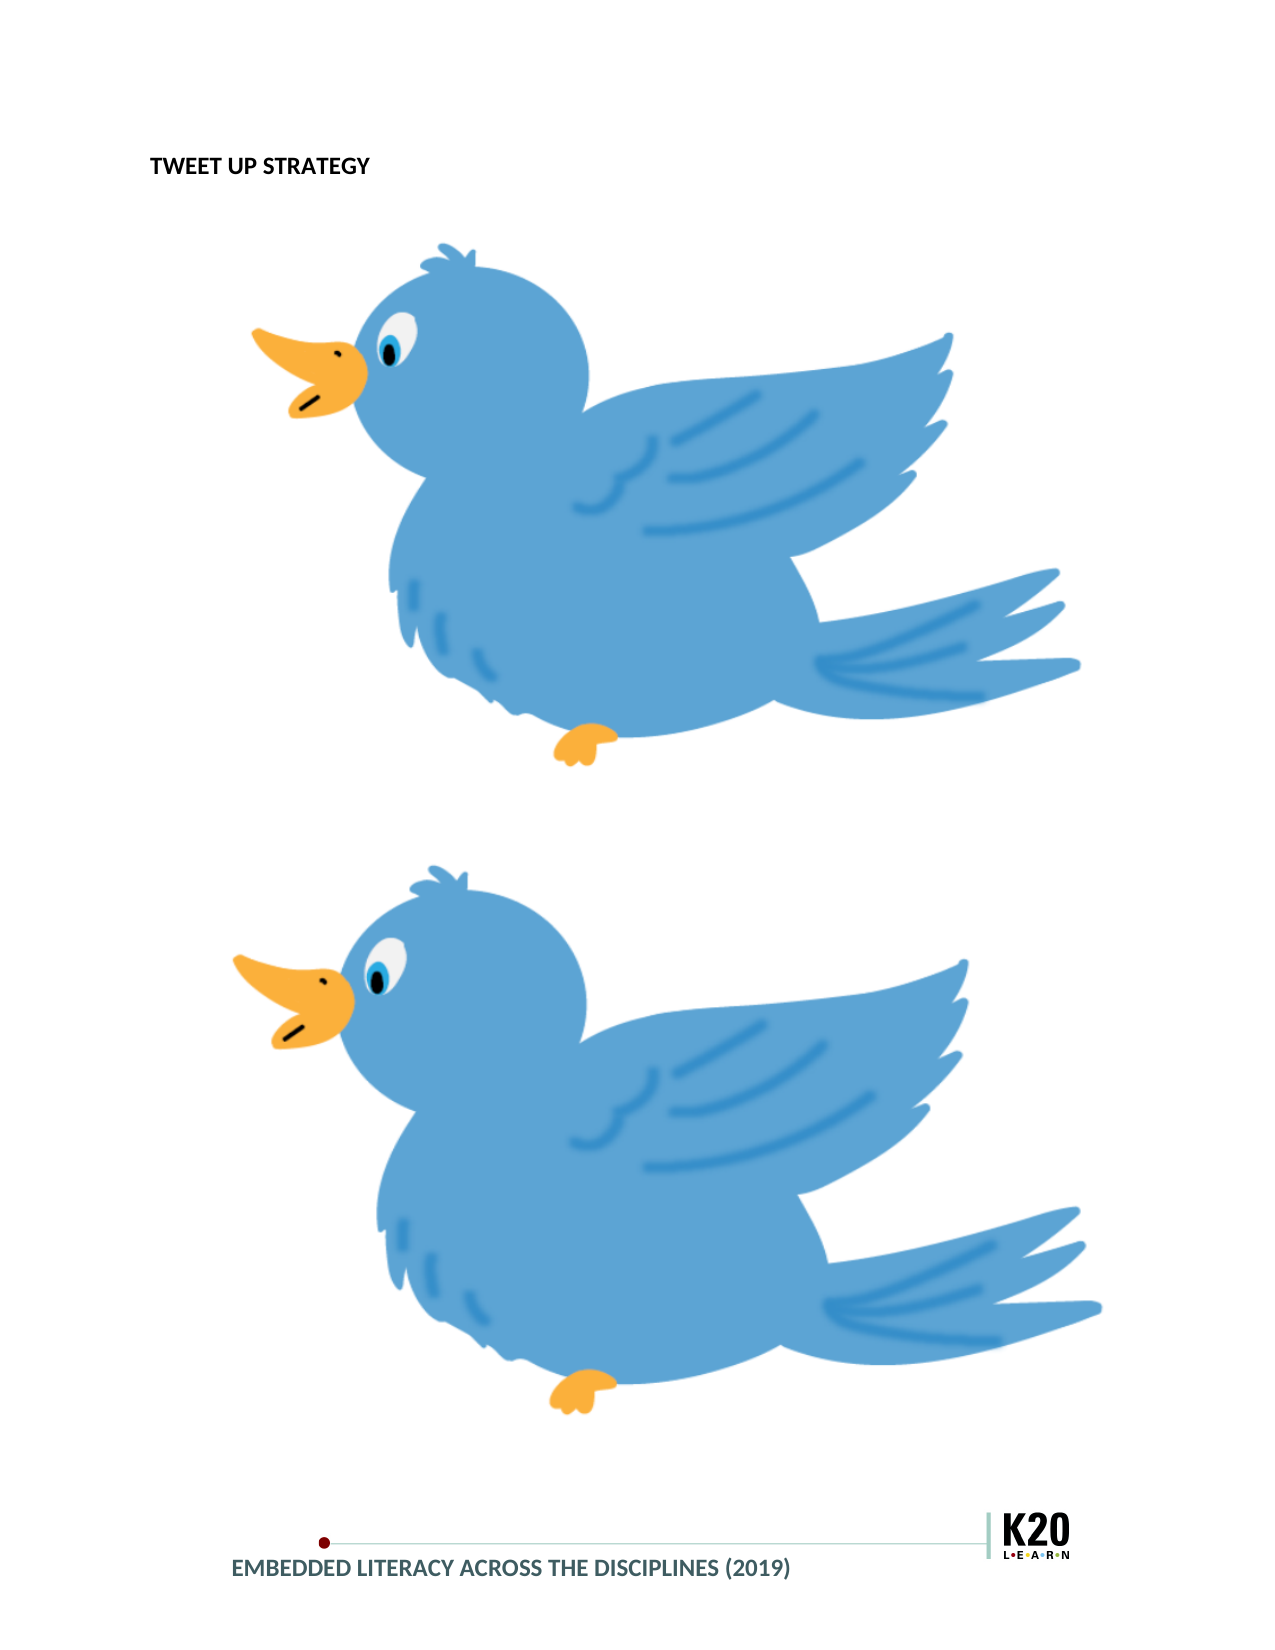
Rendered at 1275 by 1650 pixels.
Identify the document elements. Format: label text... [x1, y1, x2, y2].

picture [161, 799, 1114, 1432]
text TWEET UP STRATEGY [150, 150, 1125, 181]
picture [318, 1509, 1069, 1562]
picture [183, 180, 1092, 783]
